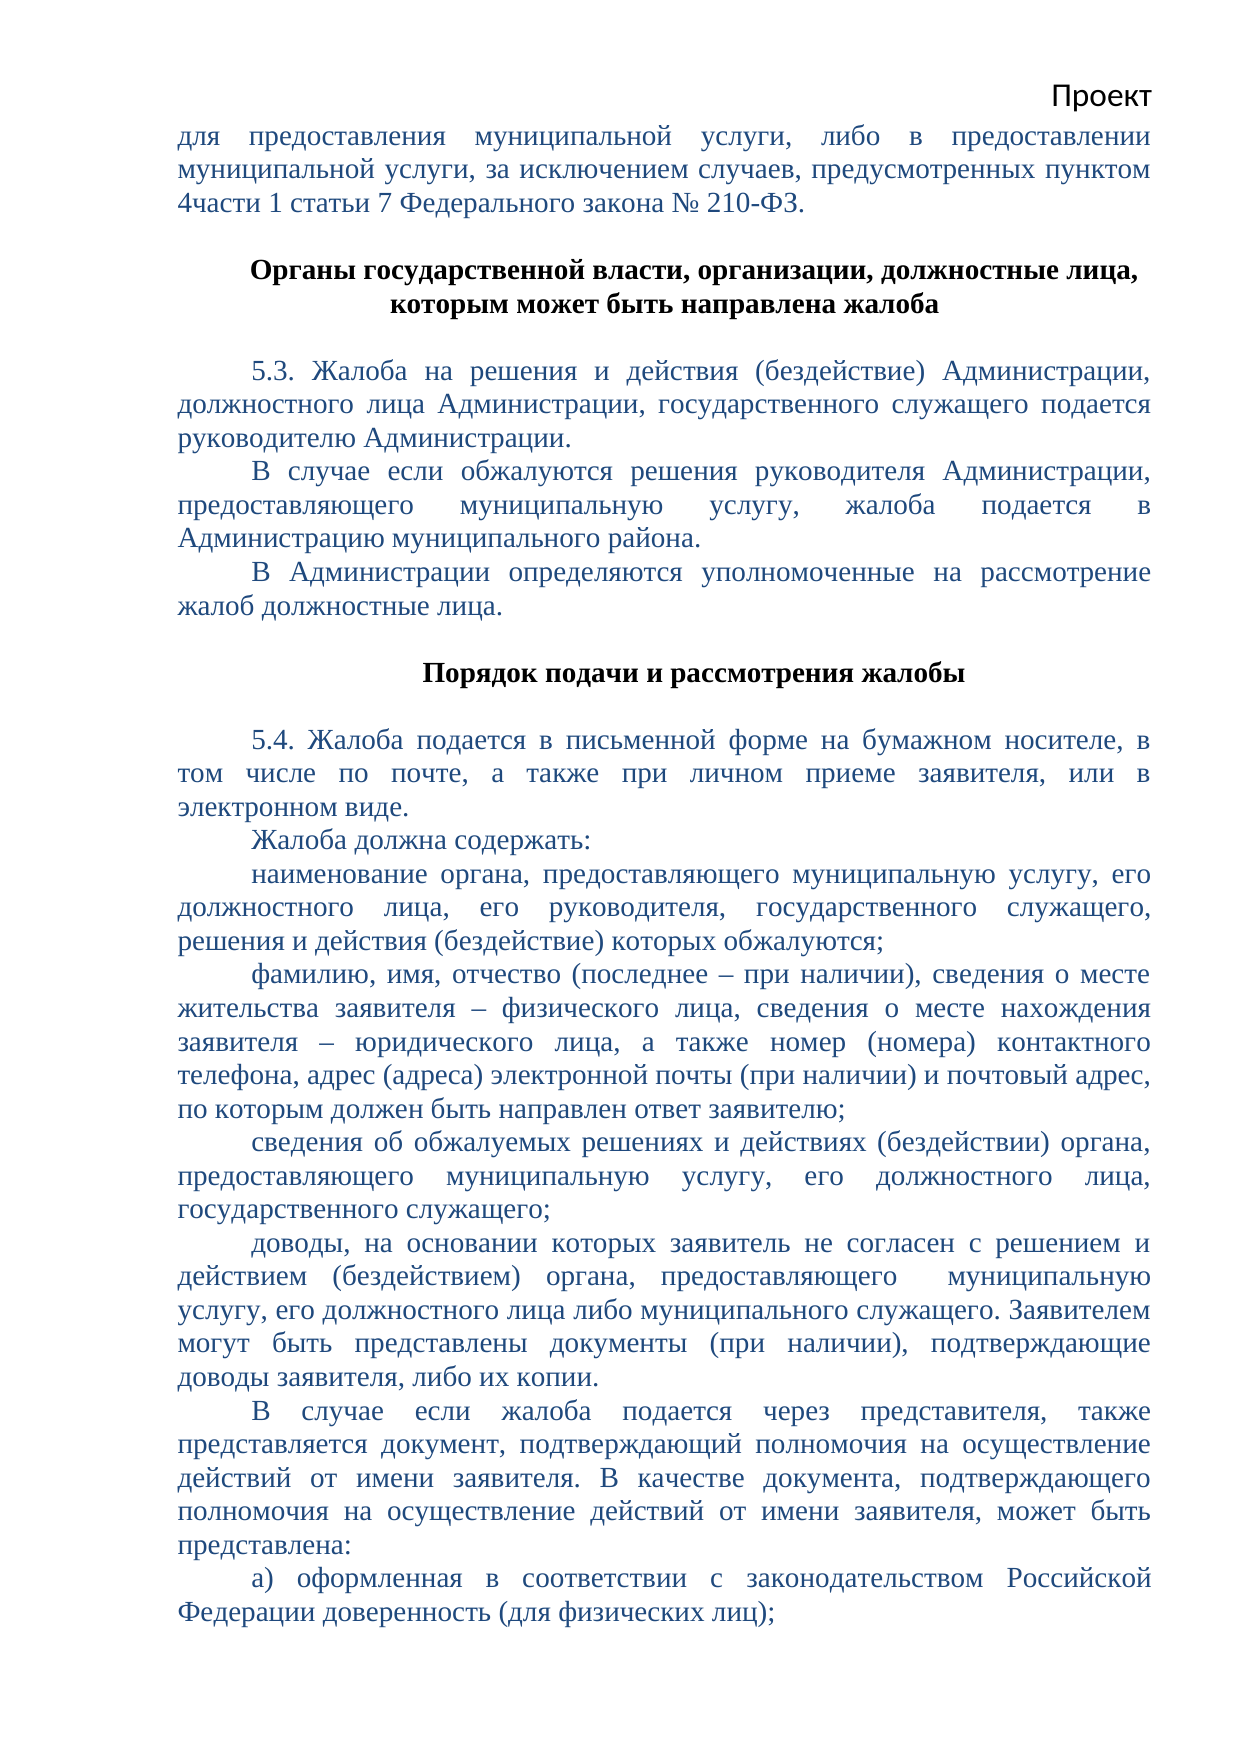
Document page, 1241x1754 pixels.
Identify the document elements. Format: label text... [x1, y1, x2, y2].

text 5.4. Жалоба подается в письменной форме на бумажном носителе, в том числе по почте, а также при личном приеме заявителя, или в электронном виде. [177, 722, 1152, 822]
text фамилию, имя, отчество (последнее – при наличии), сведения о месте жительства заявителя – физического лица, сведения о месте нахождения заявителя – юридического лица, а также номер (номера) контактного телефона, адрес (адреса) электронной почты (при наличии) и почтовый адрес, по которым должен быть направлен ответ заявителю; [177, 957, 1152, 1124]
text В случае если обжалуются решения руководителя Администрации, предоставляющего муниципальную услугу, жалоба подается в Администрацию муниципального района. [177, 453, 1152, 554]
text Порядок подачи и рассмотрения жалобы [177, 655, 1152, 688]
text В случае если жалоба подается через представителя, также представляется документ, подтверждающий полномочия на осуществление действий от имени заявителя. В качестве документа, подтверждающего полномочия на осуществление действий от имени заявителя, может быть представлена: [177, 1393, 1152, 1560]
text доводы, на основании которых заявитель не согласен с решением и действием (бездействием) органа, предоставляющего муниципальную услугу, его должностного лица либо муниципального служащего. Заявителем могут быть представлены документы (при наличии), подтверждающие доводы заявителя, либо их копии. [177, 1225, 1152, 1393]
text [177, 118, 1152, 219]
text Жалоба должна содержать: [177, 822, 1152, 856]
text 5.3. Жалоба на решения и действия (бездействие) Администрации, должностного лица Администрации, государственного служащего подается руководителю Администрации. [177, 353, 1152, 453]
text наименование органа, предоставляющего муниципальную услугу, его должностного лица, его руководителя, государственного служащего, решения и действия (бездействие) которых обжалуются; [177, 856, 1152, 957]
text Органы государственной власти, организации, должностные лица, которым может быть направлена жалоба [177, 252, 1152, 319]
text В Администрации определяются уполномоченные на рассмотрение жалоб должностные лица. [177, 554, 1152, 621]
text сведения об обжалуемых решениях и действиях (бездействии) органа, предоставляющего муниципальную услугу, его должностного лица, государственного служащего; [177, 1124, 1152, 1225]
text а) оформленная в соответствии с законодательством Российской Федерации доверенность (для физических лиц); [177, 1560, 1152, 1627]
